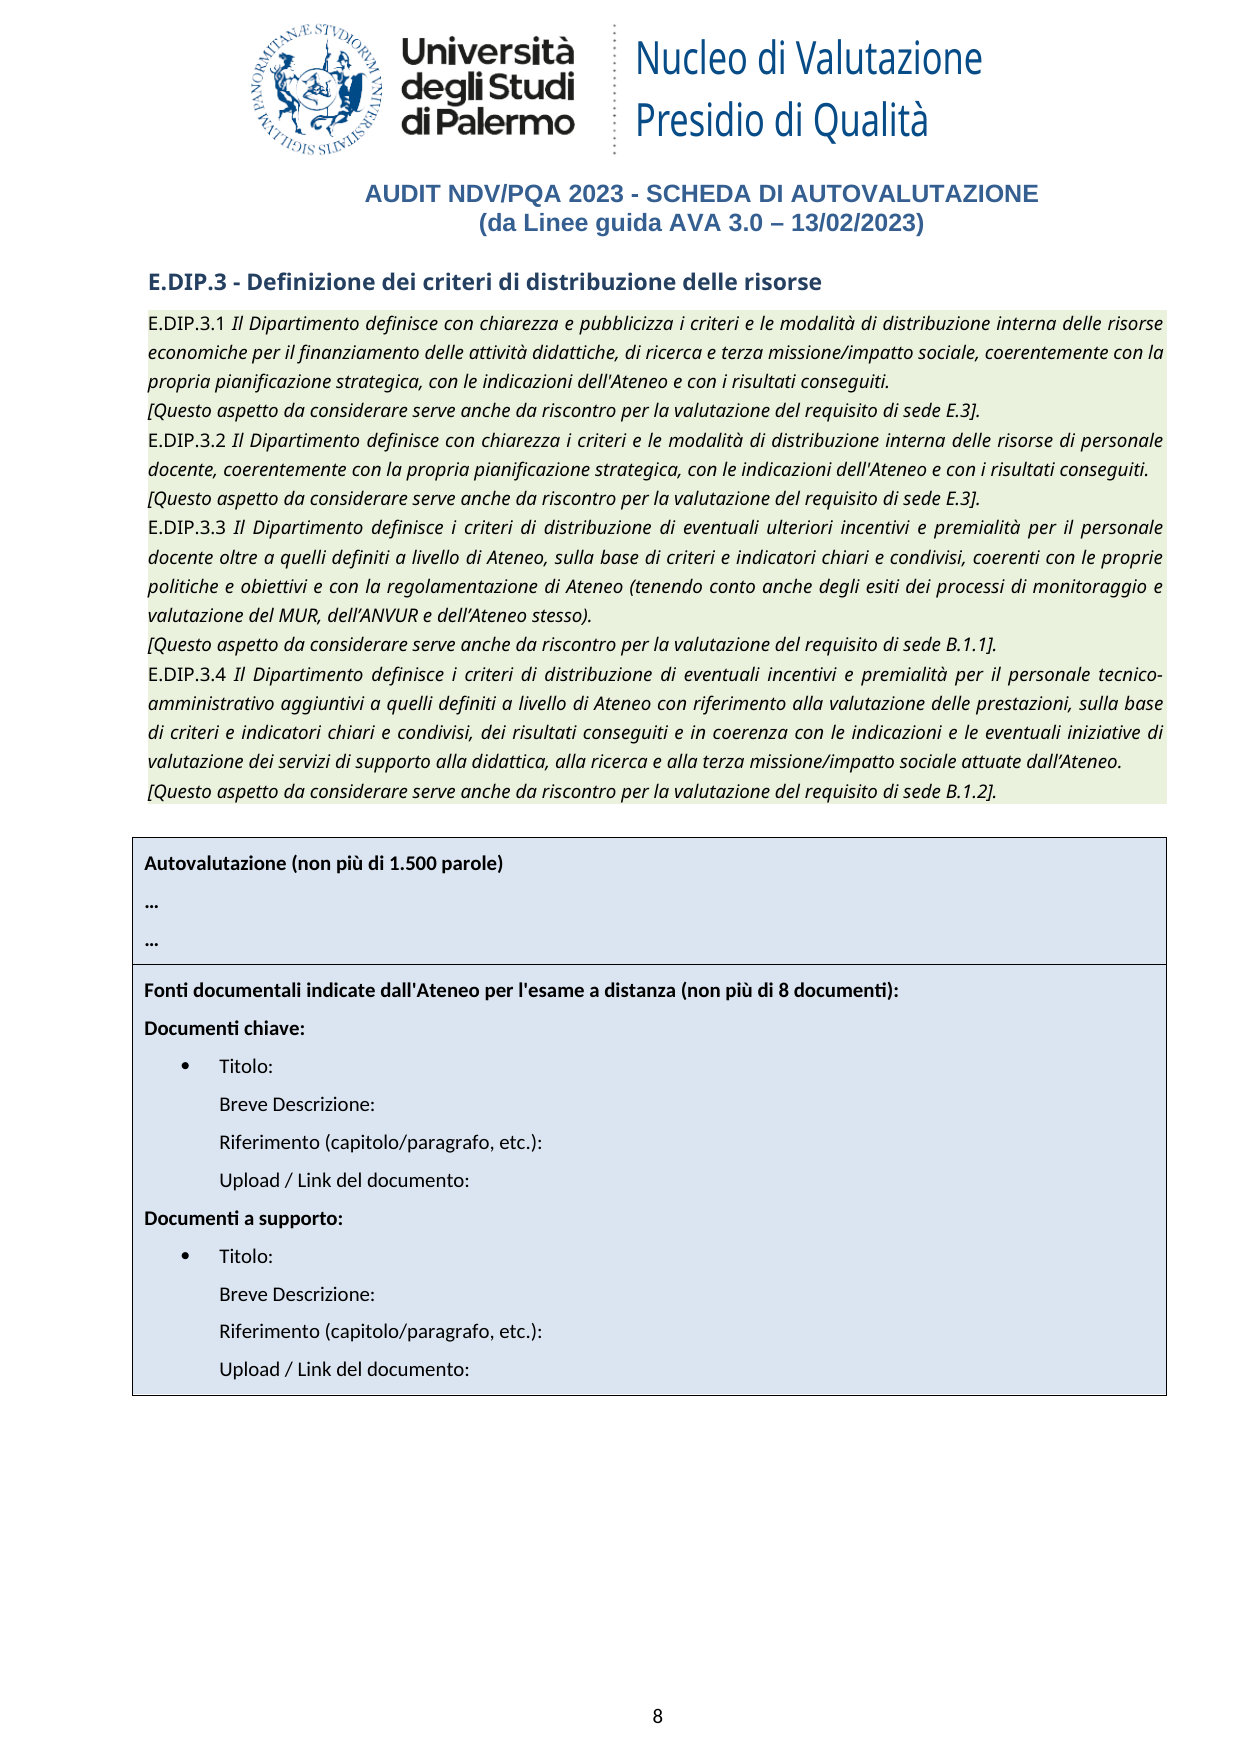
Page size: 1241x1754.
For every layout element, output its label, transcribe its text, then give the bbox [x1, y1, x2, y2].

text E.DIP.3.4 Il Dipartimento definisce i criteri di distribuzione di eventuali incentivi e premialità per il personale tecnico-amministrativo aggiuntivi a quelli definiti a livello di Ateneo con riferimento alla valutazione delle prestazioni, sulla base di criteri e indicatori chiari e condivisi, dei risultati conseguiti e in coerenza con le indicazioni e le eventuali iniziative di valutazione dei servizi di supporto alla didattica, alla ricerca e alla terza missione/impatto sociale attuate dall’Ateneo. [148, 661, 1167, 774]
table_header Autovalutazione (non più di 1.500 parole) … … [133, 838, 1166, 964]
text [Questo aspetto da considerare serve anche da riscontro per la valutazione del requisito di sede E.3]. [148, 485, 1167, 511]
text E.DIP.3.2 Il Dipartimento definisce con chiarezza i criteri e le modalità di distribuzione interna delle risorse di personale docente, coerentemente con la propria pianificazione strategica, con le indicazioni dell'Ateneo e con i risultati conseguiti. [148, 427, 1167, 482]
subtitle E.DIP.3 - Definizione dei criteri di distribuzione delle risorse [148, 266, 1167, 297]
text [Questo aspetto da considerare serve anche da riscontro per la valutazione del requisito di sede B.1.1]. [148, 632, 1167, 657]
text [Questo aspetto da considerare serve anche da riscontro per la valutazione del requisito di sede E.3]. [148, 398, 1167, 423]
text [Questo aspetto da considerare serve anche da riscontro per la valutazione del requisito di sede B.1.2]. [148, 778, 1167, 804]
table_cell Fonti documentali indicate dall'Ateneo per l'esame a distanza (non più di 8 documenti): Documenti chiave: Titolo: Breve Descrizione: Riferimento (capitolo/paragrafo, etc.): Upload / Link del documento: Documenti a supporto: Titolo: Breve Descrizione: Riferimento (capitolo/paragrafo, etc.): Upload / Link del documento: [133, 965, 1166, 1394]
picture [242, 16, 631, 164]
text E.DIP.3.3 Il Dipartimento definisce i criteri di distribuzione di eventuali ulteriori incentivi e premialità per il personale docente oltre a quelli definiti a livello di Ateneo, sulla base di criteri e indicatori chiari e condivisi, coerenti con le proprie politiche e obiettivi e con la regolamentazione di Ateneo (tenendo conto anche degli esiti dei processi di monitoraggio e valutazione del MUR, dell’ANVUR e dell’Ateneo stesso). [148, 515, 1167, 628]
text E.DIP.3.1 Il Dipartimento definisce con chiarezza e pubblicizza i criteri e le modalità di distribuzione interna delle risorse economiche per il finanziamento delle attività didattiche, di ricerca e terza missione/impatto sociale, coerentemente con la propria pianificazione strategica, con le indicazioni dell'Ateneo e con i risultati conseguiti. [148, 310, 1167, 394]
